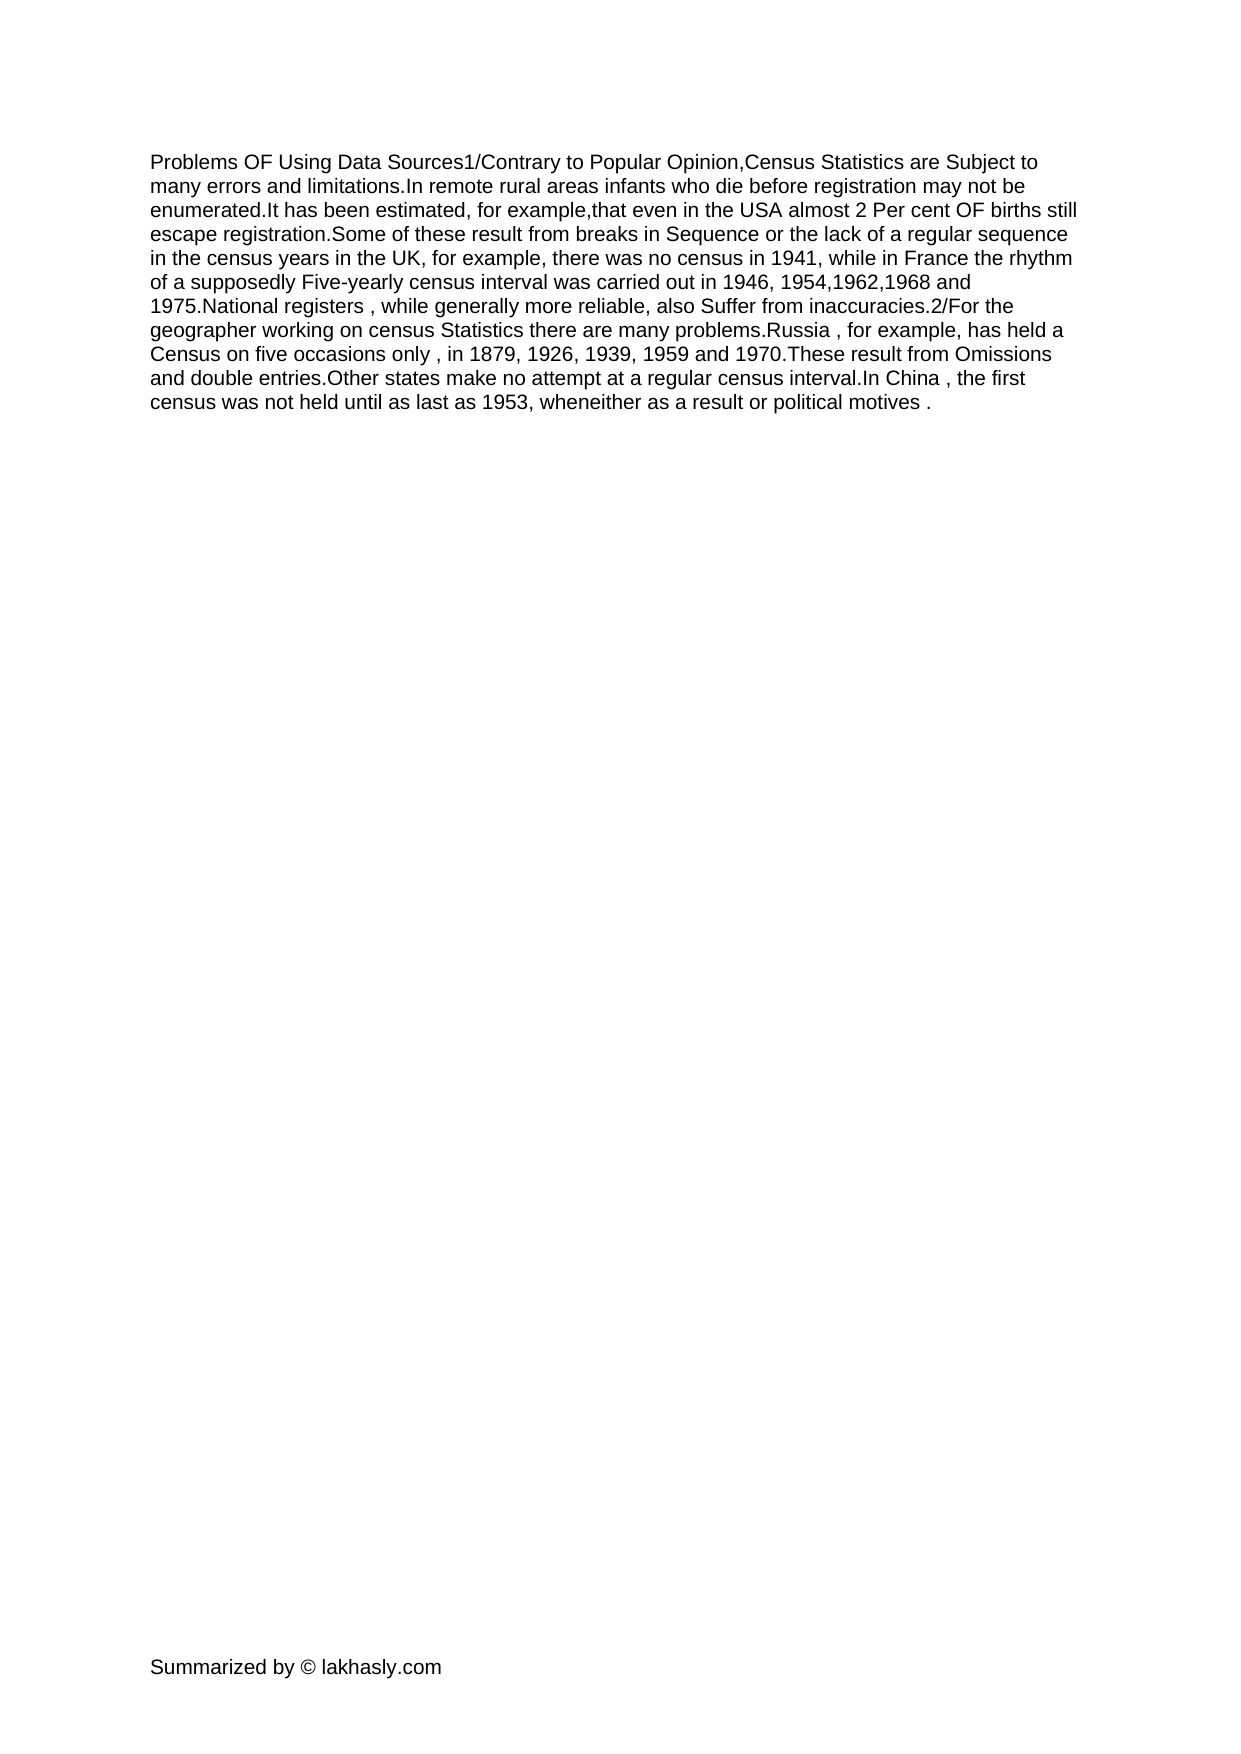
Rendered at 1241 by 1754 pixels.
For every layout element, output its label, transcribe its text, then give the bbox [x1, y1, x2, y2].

text Problems OF Using Data Sources1/Contrary to Popular Opinion,Census Statistics are Subject to many errors and limitations.In remote rural areas infants who die before registration may not be enumerated.It has been estimated, for example,that even in the USA almost 2 Per cent OF births still escape registration.Some of these result from breaks in Sequence or the lack of a regular sequence in the census years in the UK, for example, there was no census in 1941, while in France the rhythm of a supposedly Five-yearly census interval was carried out in 1946, 1954,1962,1968 and 1975.National registers , while generally more reliable, also Suffer from inaccuracies.2/For the geographer working on census Statistics there are many problems.Russia , for example, has held a Census on five occasions only , in 1879, 1926, 1939, 1959 and 1970.These result from Omissions and double entries.Other states make no attempt at a regular census interval.In China , the first census was not held until as last as 1953, wheneither as a result or political motives . [150, 150, 1090, 413]
